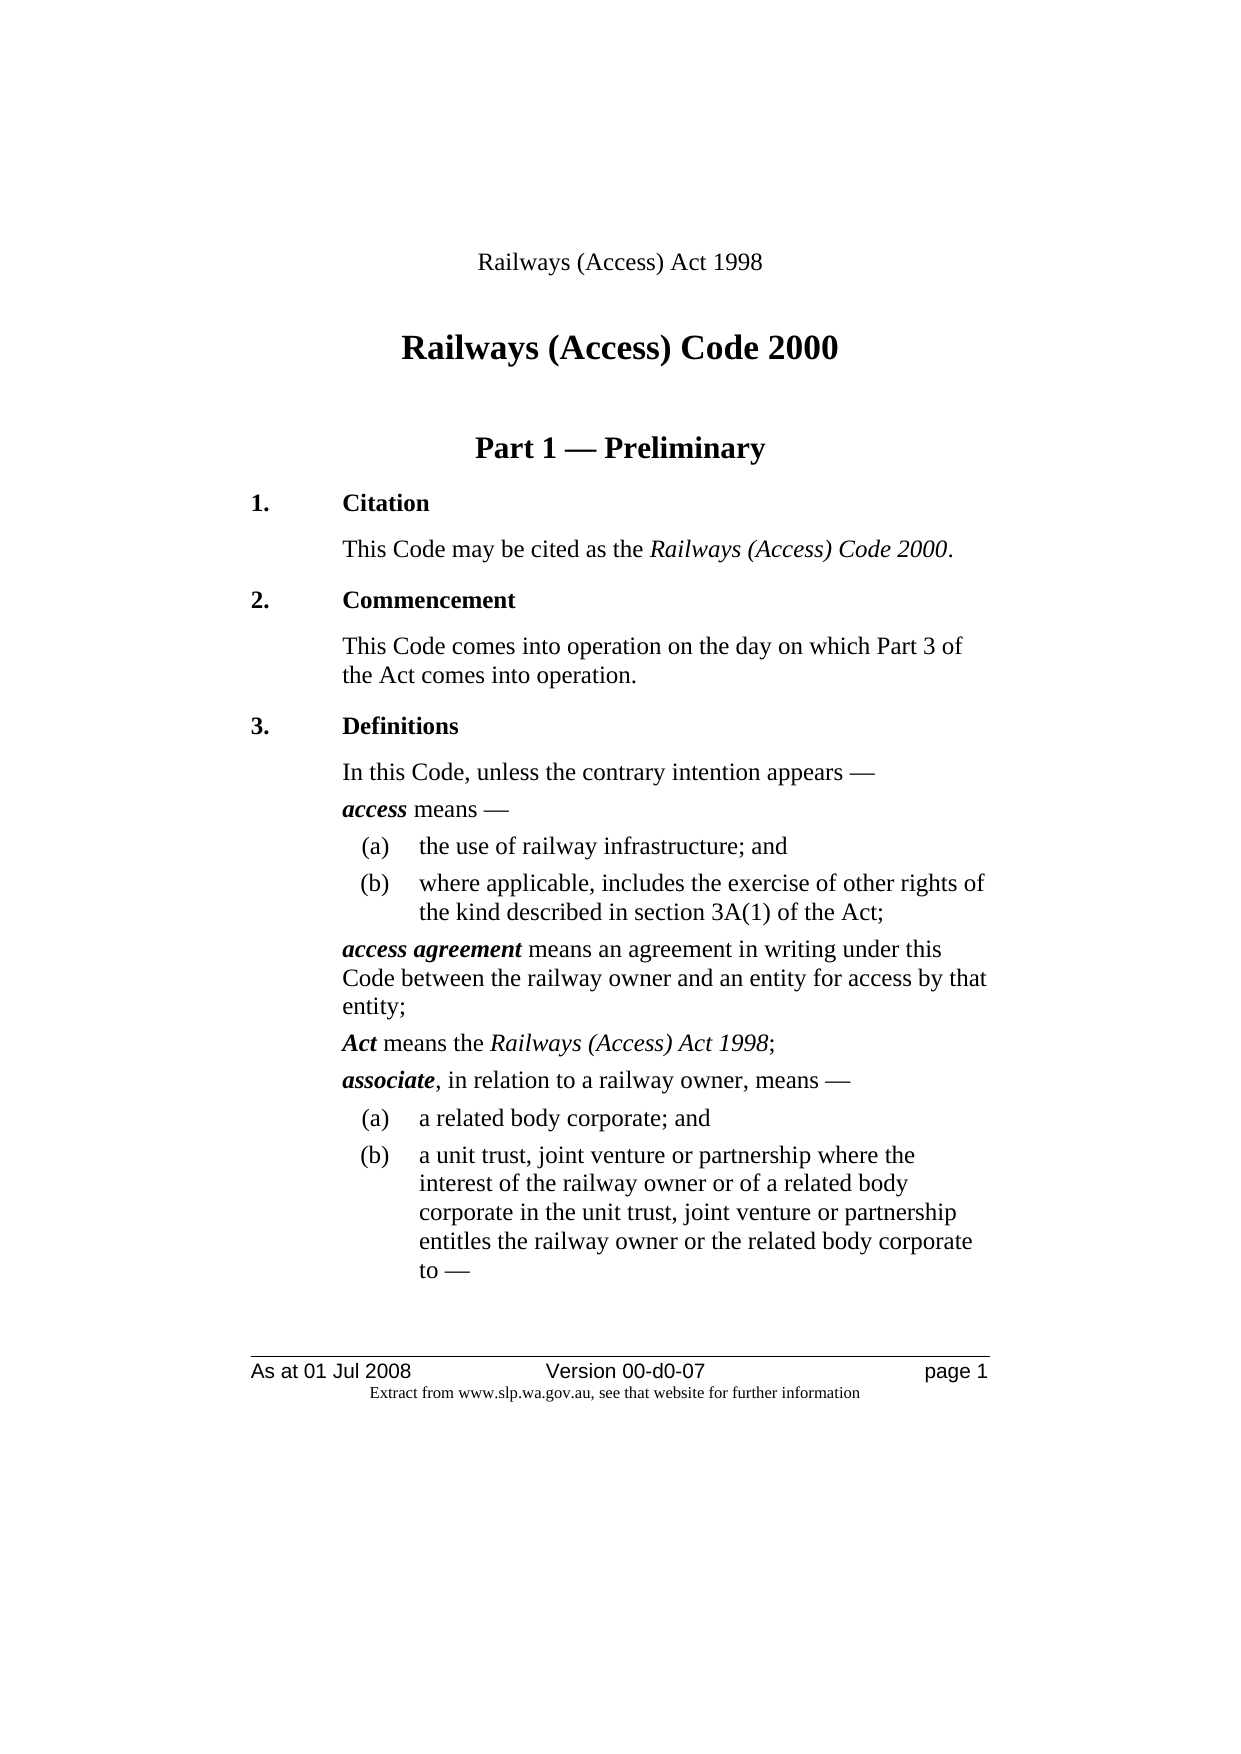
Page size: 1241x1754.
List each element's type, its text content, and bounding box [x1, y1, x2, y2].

text This Code comes into operation on the day on which Part 3 of the Act comes into operation. [251, 631, 990, 688]
text In this Code, unless the contrary intention appears — [251, 757, 990, 786]
text Railways (Access) Act 1998 [251, 247, 990, 276]
text associate, in relation to a railway owner, means — [251, 1066, 990, 1094]
text (a) a related body corporate; and [251, 1103, 990, 1131]
text (b) where applicable, includes the exercise of other rights of the kind described in section 3A(1) of the Act; [251, 868, 990, 926]
subtitle 2. Commencement [251, 586, 990, 614]
subtitle 3. Definitions [251, 711, 990, 740]
text (a) the use of railway infrastructure; and [251, 831, 990, 860]
text Act means the Railways (Access) Act 1998; [251, 1028, 990, 1057]
text Railways (Access) Code 2000 [251, 326, 990, 367]
subtitle 1. Citation [251, 488, 990, 517]
subtitle Part 1 — Preliminary [251, 429, 990, 466]
text This Code may be cited as the Railways (Access) Code 2000. [251, 534, 990, 563]
text (b) a unit trust, joint venture or partnership where the interest of the railway owner or of a related body corporate in the unit trust, joint venture or partnership entitles the railway owner or the related body corporate to — [251, 1140, 990, 1283]
text access agreement means an agreement in writing under this Code between the railway owner and an entity for access by that entity; [251, 934, 990, 1020]
text access means — [251, 794, 990, 823]
